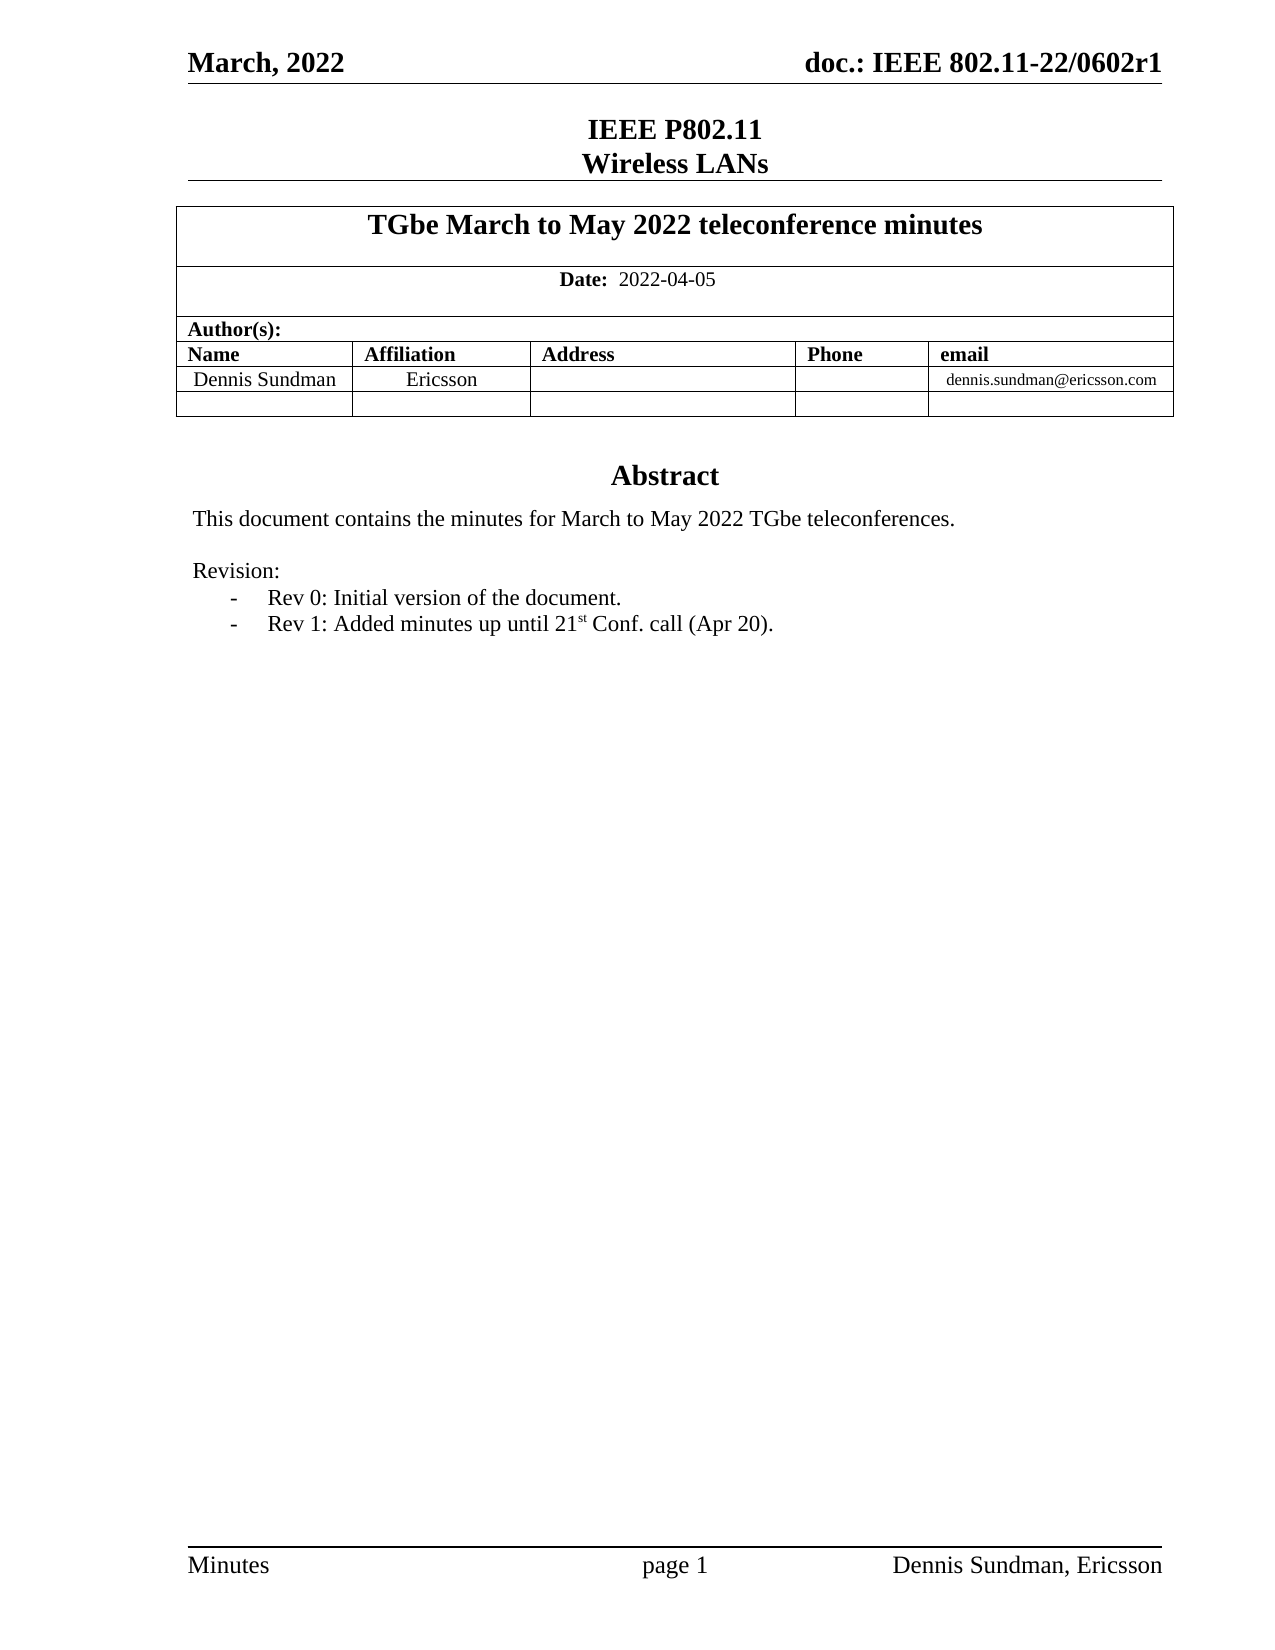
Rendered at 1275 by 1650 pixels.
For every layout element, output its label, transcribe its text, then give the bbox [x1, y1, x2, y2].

text IEEE P802.11 Wireless LANs [187, 112, 1162, 181]
table_cell [796, 392, 928, 416]
table_cell Dennis Sundman [177, 367, 352, 391]
table_cell email [929, 342, 1173, 366]
table_cell Phone [796, 342, 928, 366]
table_cell Address [531, 342, 795, 366]
table_cell [177, 392, 352, 416]
table_cell Author(s): [177, 317, 1173, 341]
table_header TGbe March to May 2022 teleconference minutes [177, 207, 1173, 266]
table_cell [929, 392, 1173, 416]
table_cell [531, 392, 795, 416]
table_cell dennis.sundman@ericsson.com [929, 367, 1173, 391]
table_cell Name [177, 342, 352, 366]
table_cell Affiliation [353, 342, 530, 366]
table_cell Ericsson [353, 367, 530, 391]
table_cell [353, 392, 530, 416]
table_cell [531, 367, 795, 391]
table_cell Date: 2022-04-05 [177, 267, 1173, 316]
table_cell [796, 367, 928, 391]
